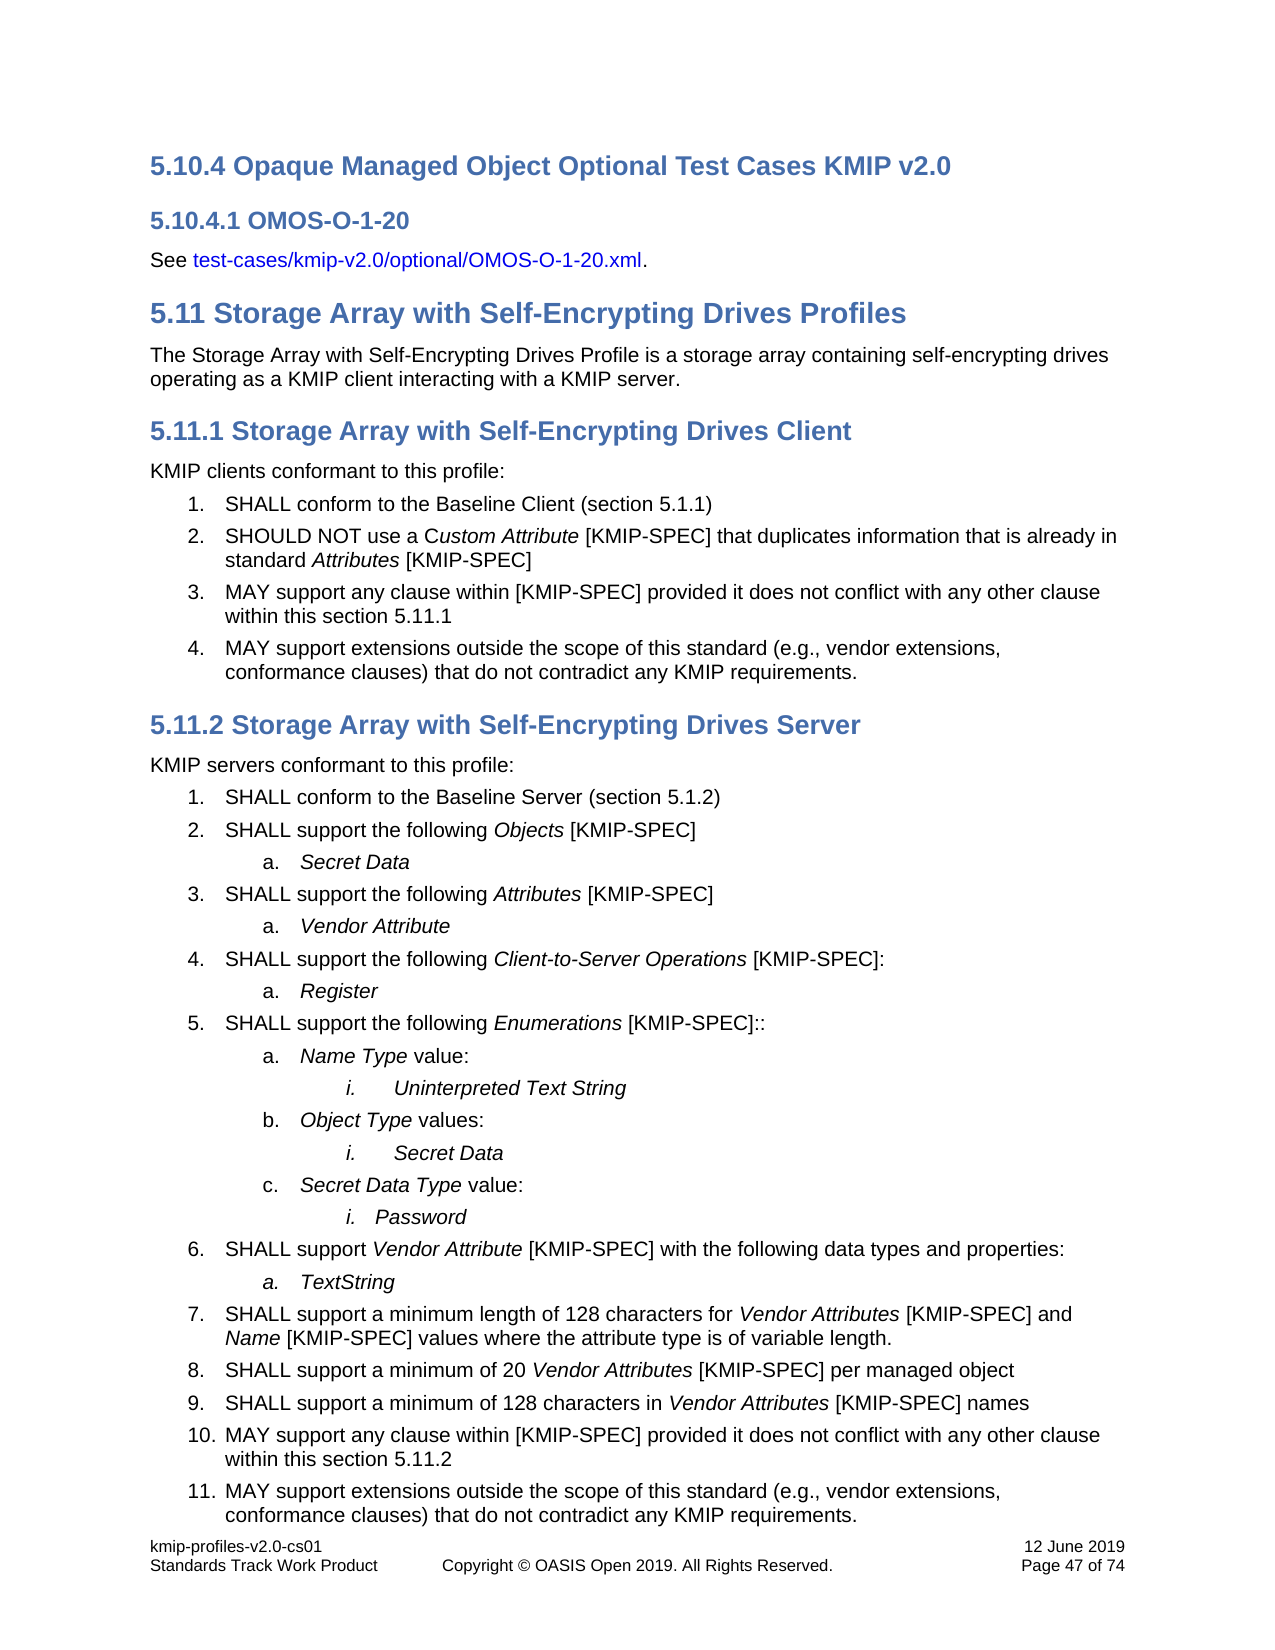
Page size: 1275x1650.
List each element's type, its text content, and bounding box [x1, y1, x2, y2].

list SHALL conform to the Baseline Server (section 5.1.2) [187, 785, 1125, 809]
list TextString [262, 1269, 1125, 1293]
subtitle Storage Array with Self-Encrypting Drives Server [150, 709, 1125, 740]
list Secret Data [262, 850, 1125, 874]
list MAY support any clause within [KMIP-SPEC] provided it does not conflict with any other clause within this section 5.11.1 [187, 580, 1125, 628]
list Secret Data Type value: [262, 1173, 1125, 1197]
list SHALL support a minimum of 20 Vendor Attributes [KMIP-SPEC] per managed object [187, 1358, 1125, 1382]
text The Storage Array with Self-Encrypting Drives Profile is a storage array containing self-encrypting drives operating as a KMIP client interacting with a KMIP server. [150, 342, 1125, 390]
list MAY support extensions outside the scope of this standard (e.g., vendor extensions, conformance clauses) that do not contradict any KMIP requirements. [187, 636, 1125, 684]
subtitle Storage Array with Self-Encrypting Drives Client [150, 415, 1125, 447]
list MAY support any clause within [KMIP-SPEC] provided it does not conflict with any other clause within this section 5.11.2 [187, 1423, 1125, 1471]
list MAY support extensions outside the scope of this standard (e.g., vendor extensions, conformance clauses) that do not contradict any KMIP requirements. [187, 1479, 1125, 1527]
list SHALL conform to the Baseline Client (section 5.1.1) [187, 491, 1125, 515]
list Secret Data [356, 1140, 1125, 1164]
list Register [262, 979, 1125, 1003]
text See test-cases/kmip-v2.0/optional/OMOS-O-1-20.xml. [150, 247, 1125, 271]
subtitle Storage Array with Self-Encrypting Drives Profiles [150, 296, 1125, 330]
text KMIP servers conformant to this profile: [150, 753, 1125, 777]
list Object Type values: [262, 1108, 1125, 1132]
list Password [356, 1205, 1125, 1229]
list SHALL support a minimum of 128 characters in Vendor Attributes [KMIP-SPEC] names [187, 1390, 1125, 1414]
list SHALL support the following Enumerations [KMIP-SPEC]:: [187, 1011, 1125, 1035]
list Uninterpreted Text String [356, 1076, 1125, 1100]
list Name Type value: [262, 1043, 1125, 1067]
list SHALL support the following Objects [KMIP-SPEC] [187, 817, 1125, 841]
list SHALL support a minimum length of 128 characters for Vendor Attributes [KMIP-SPEC] and Name [KMIP-SPEC] values where the attribute type is of variable length. [187, 1302, 1125, 1350]
list SHALL support the following Attributes [KMIP-SPEC] [187, 882, 1125, 906]
list SHALL support the following Client-to-Server Operations [KMIP-SPEC]: [187, 947, 1125, 971]
list SHALL support Vendor Attribute [KMIP-SPEC] with the following data types and properties: [187, 1237, 1125, 1261]
list Vendor Attribute [262, 914, 1125, 938]
text KMIP clients conformant to this profile: [150, 459, 1125, 483]
list SHOULD NOT use a Custom Attribute [KMIP-SPEC] that duplicates information that is already in standard Attributes [KMIP-SPEC] [187, 524, 1125, 572]
subtitle OMOS-O-1-20 [150, 206, 1125, 235]
subtitle Opaque Managed Object Optional Test Cases KMIP v2.0 [150, 150, 1125, 181]
